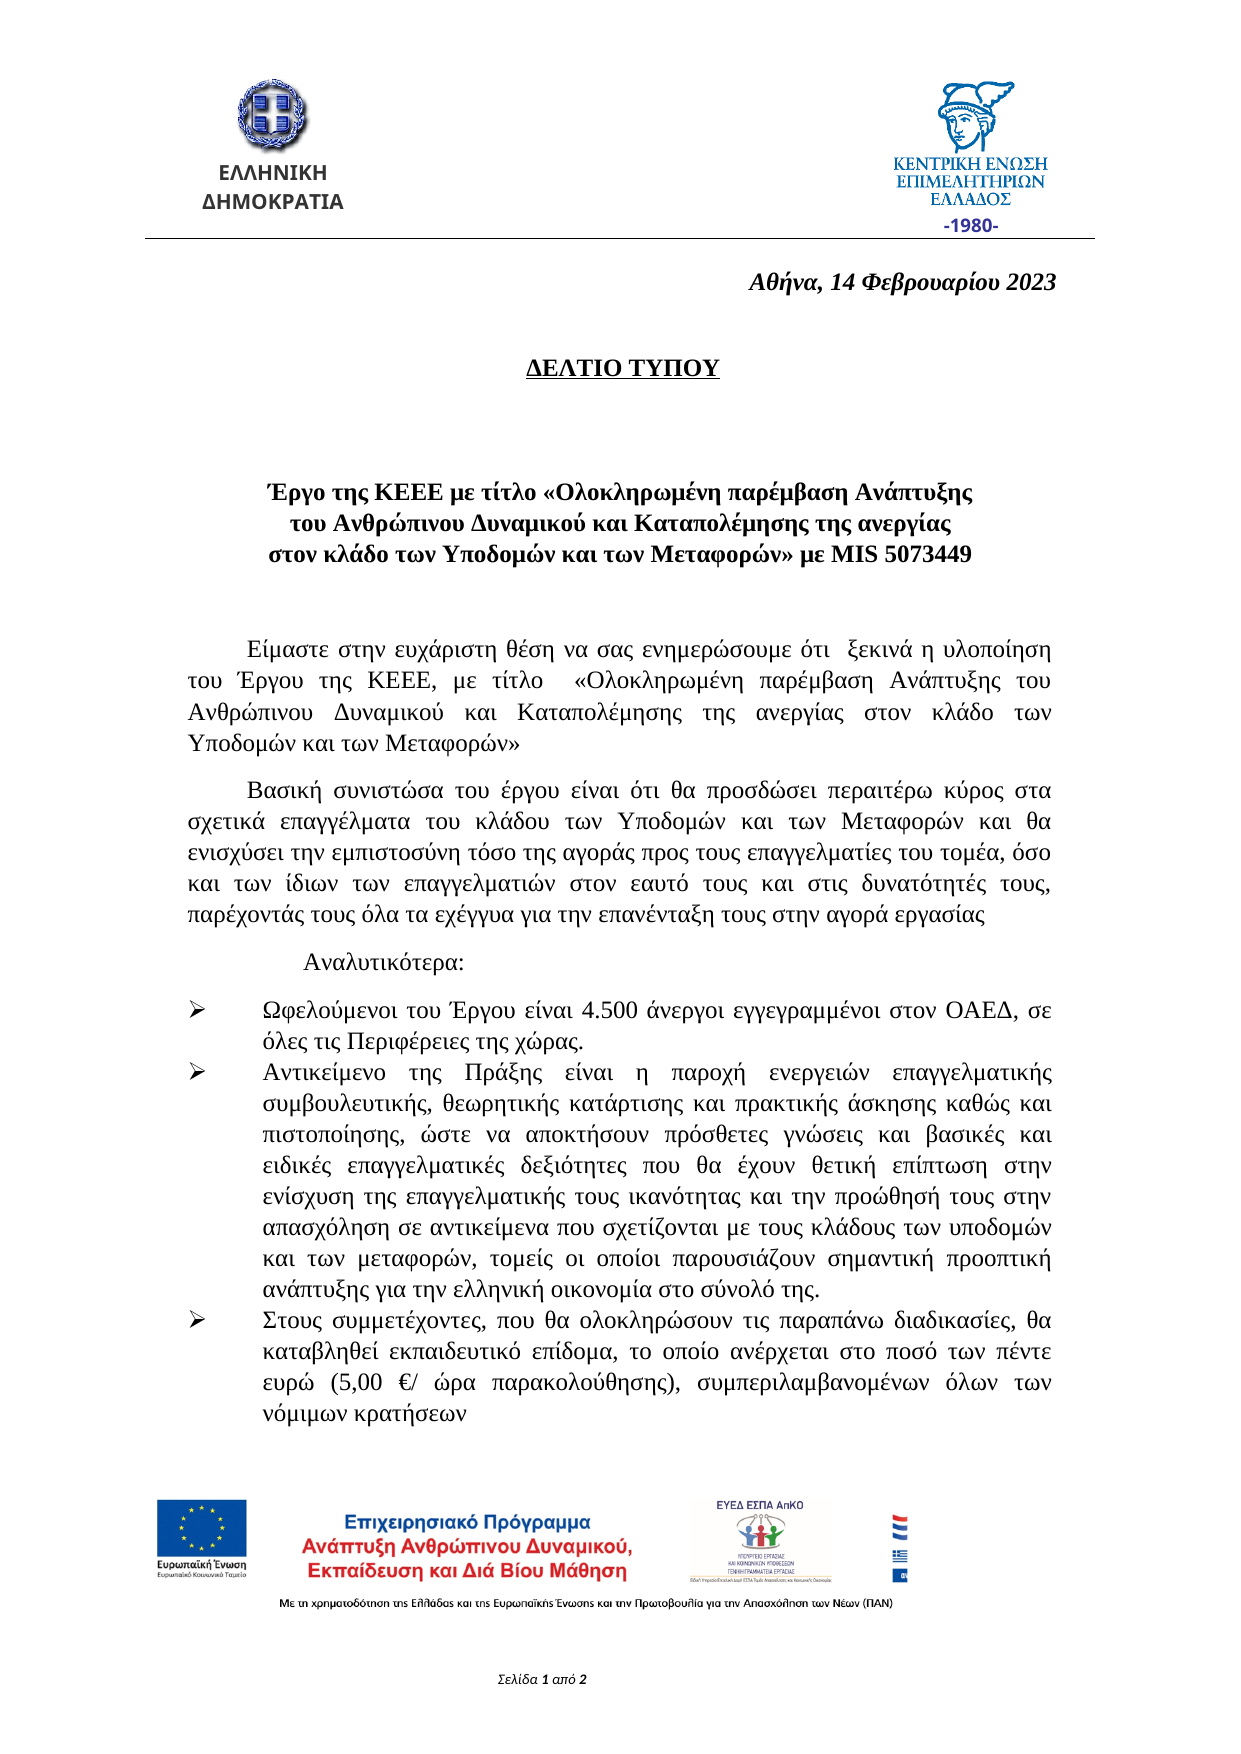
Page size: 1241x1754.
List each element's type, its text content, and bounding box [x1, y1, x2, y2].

picture [231, 73, 315, 159]
list Αντικείμενο της Πράξης είναι η παροχή ενεργειών επαγγελματικής συμβουλευτικής, θεωρητικής κατάρτισης και πρακτικής άσκησης καθώς και πιστοποίησης, ώστε να αποκτήσουν πρόσθετες γνώσεις και βασικές και ειδικές επαγγελματικές δεξιότητες που θα έχουν θετική επίπτωση στην ενίσχυση της επαγγελματικής τους ικανότητας και την προώθησή τους στην απασχόληση σε αντικείμενα που σχετίζονται με τους κλάδους των υποδομών και των μεταφορών, τομείς οι οποίοι παρουσιάζουν σημαντική προοπτική ανάπτυξης για την ελληνική οικονομία στο σύνολό της. [187, 1057, 1053, 1303]
text Αθήνα, 14 Φεβρουαρίου 2023 [187, 267, 1059, 295]
text Βασική συνιστώσα του έργου είναι ότι θα προσδώσει περαιτέρω κύρος στα σχετικά επαγγέλματα του κλάδου των Υποδομών και των Μεταφορών και θα ενισχύσει την εμπιστοσύνη τόσο της αγοράς προς τους επαγγελματίες του τομέα, όσο και των ίδιων των επαγγελματιών στον εαυτό τους και στις δυνατότητές τους, παρέχοντάς τους όλα τα εχέγγυα για την επανένταξη τους στην αγορά εργασίας [187, 775, 1053, 928]
text Έργο της ΚΕΕΕ με τίτλο «Ολοκληρωμένη παρέμβαση Ανάπτυξης του Ανθρώπινου Δυναμικού και Καταπολέμησης της ανεργίας στον κλάδο των Υποδομών και των Μεταφορών» με MIS 5073449 [187, 477, 1053, 568]
picture [155, 1496, 908, 1612]
picture [881, 73, 1061, 212]
list Στους συμμετέχοντες, που θα ολοκληρώσουν τις παραπάνω διαδικασίες, θα καταβληθεί εκπαιδευτικό επίδομα, το οποίο ανέρχεται στο ποσό των πέντε ευρώ (5,00 €/ ώρα παρακολούθησης), συμπεριλαμβανομένων όλων των νόμιμων κρατήσεων [187, 1305, 1053, 1427]
text ΔΕΛΤΙΟ ΤΥΠΟΥ [187, 353, 1059, 382]
text Είμαστε στην ευχάριστη θέση να σας ενημερώσουμε ότι ξεκινά η υλοποίηση του Έργου της ΚΕΕΕ, με τίτλο «Ολοκληρωμένη παρέμβαση Ανάπτυξης του Ανθρώπινου Δυναμικού και Καταπολέμησης της ανεργίας στον κλάδο των Υποδομών και των Μεταφορών» [187, 634, 1053, 756]
text Αναλυτικότερα: [187, 947, 1053, 976]
list Ωφελούμενοι του Έργου είναι 4.500 άνεργοι εγγεγραμμένοι στον ΟΑΕΔ, σε όλες τις Περιφέρειες της χώρας. [187, 995, 1053, 1055]
